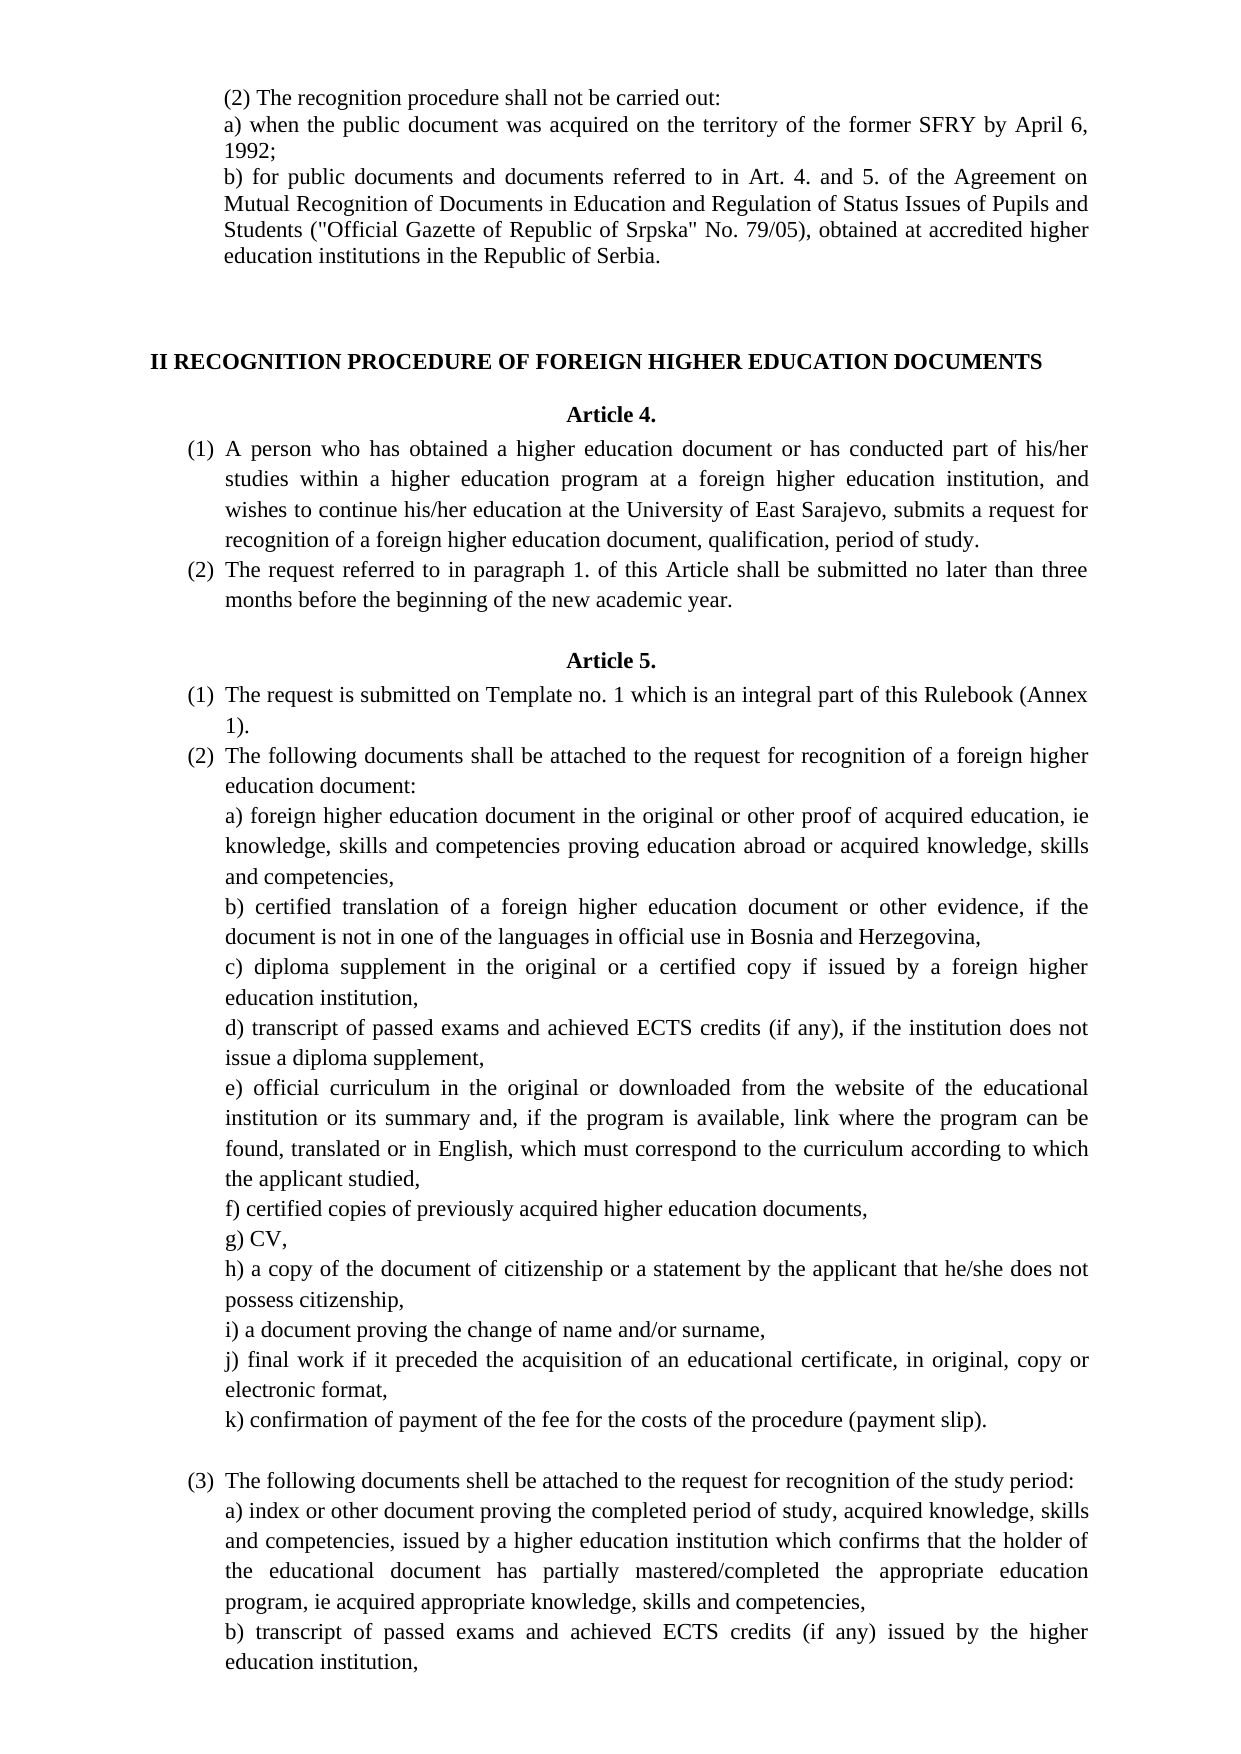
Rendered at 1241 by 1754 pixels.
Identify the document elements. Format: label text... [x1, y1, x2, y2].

text II RECOGNITION PROCEDURE OF FOREIGN HIGHER EDUCATION DOCUMENTS [150, 348, 1090, 374]
text Article 4. [483, 401, 757, 427]
list b) transcript of passed exams and achieved ECTS credits (if any) issued by the higher education institution, [225, 1618, 1090, 1674]
list k) confirmation of payment of the fee for the costs of the procedure (payment slip). [225, 1406, 1090, 1433]
list h) a copy of the document of citizenship or a statement by the applicant that he/she does not possess citizenship, [225, 1255, 1090, 1312]
list j) final work if it preceded the acquisition of an educational certificate, in original, copy or electronic format, [225, 1346, 1090, 1403]
text Article 5. [483, 647, 757, 673]
list The following documents shell be attached to the request for recognition of the study period: [187, 1467, 1090, 1493]
list The following documents shall be attached to the request for recognition of a foreign higher education document: [187, 742, 1090, 798]
list The request referred to in paragraph 1. of this Article shall be submitted no later than three months before the beginning of the new academic year. [187, 556, 1090, 613]
text b) for public documents and documents referred to in Art. 4. and 5. of the Agreement on Mutual Recognition of Documents in Education and Regulation of Status Issues of Pupils and Students ("Official Gazette of Republic of Srpska" No. 79/05), obtained at accredited higher education institutions in the Republic of Serbia. [224, 163, 1090, 269]
list f) certified copies of previously acquired higher education documents, [225, 1195, 1090, 1221]
list b) certified translation of a foreign higher education document or other evidence, if the document is not in one of the languages in official use in Bosnia and Herzegovina, [225, 893, 1090, 949]
text (2) The recognition procedure shall not be carried out: [224, 84, 1090, 111]
list g) CV, [225, 1225, 1090, 1252]
text a) when the public document was acquired on the territory of the former SFRY by April 6, 1992; [224, 111, 1090, 163]
list а) foreign higher education document in the original or other proof of acquired education, ie knowledge, skills and competencies proving education abroad or acquired knowledge, skills and competencies, [225, 802, 1090, 889]
list а) index or other document proving the completed period of study, acquired knowledge, skills and competencies, issued by a higher education institution which confirms that the holder of the educational document has partially mastered/completed the appropriate education program, ie acquired appropriate knowledge, skills and competencies, [225, 1497, 1090, 1614]
list c) diploma supplement in the original or a certified copy if issued by a foreign higher education institution, [225, 953, 1090, 1010]
list A person who has obtained a higher education document or has conducted part of his/her studies within a higher education program at a foreign higher education institution, and wishes to continue his/her education at the University of East Sarajevo, submits a request for recognition of a foreign higher education document, qualification, period of study. [187, 435, 1090, 552]
list d) transcript of passed exams and achieved ECTS credits (if any), if the institution does not issue a diploma supplement, [225, 1014, 1090, 1070]
list e) official curriculum in the original or downloaded from the website of the educational institution or its summary and, if the program is available, link where the program can be found, translated or in English, which must correspond to the curriculum according to which the applicant studied, [225, 1074, 1090, 1191]
list i) a document proving the change of name and/or surname, [225, 1316, 1090, 1342]
list The request is submitted on Template no. 1 which is an integral part of this Rulebook (Annex 1). [187, 681, 1090, 738]
